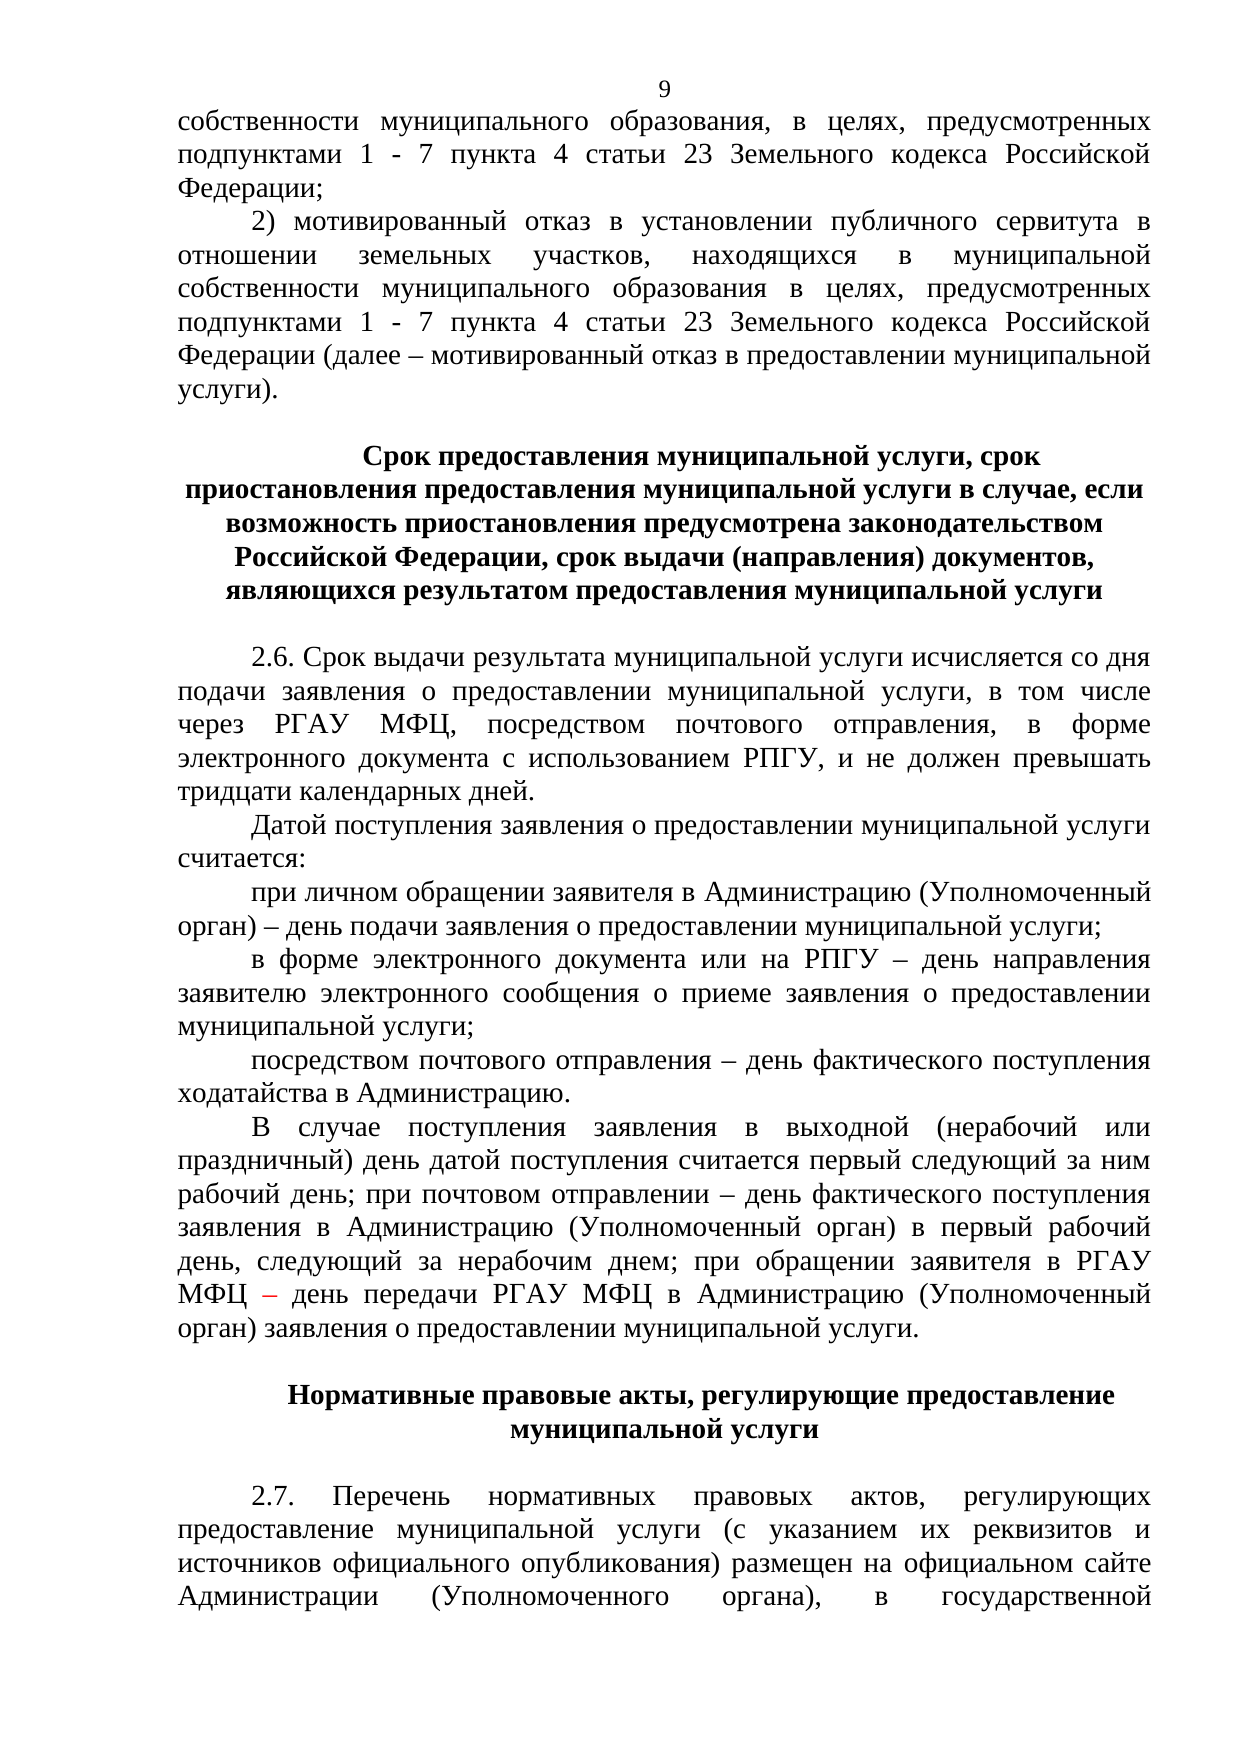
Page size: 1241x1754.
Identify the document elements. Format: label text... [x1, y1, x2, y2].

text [177, 103, 1152, 203]
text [177, 1478, 1152, 1612]
text посредством почтового отправления – день фактического поступления ходатайства в Администрацию. [177, 1042, 1152, 1109]
text Датой поступления заявления о предоставлении муниципальной услуги считается: [177, 807, 1152, 874]
text 2) мотивированный отказ в установлении публичного сервитута в отношении земельных участков, находящихся в муниципальной собственности муниципального образования в целях, предусмотренных подпунктами 1 - 7 пункта 4 статьи 23 Земельного кодекса Российской Федерации (далее – мотивированный отказ в предоставлении муниципальной услуги). [177, 203, 1152, 404]
text Срок предоставления муниципальной услуги, срок приостановления предоставления муниципальной услуги в случае, если возможность приостановления предусмотрена законодательством Российской Федерации, срок выдачи (направления) документов, являющихся результатом предоставления муниципальной услуги [177, 438, 1152, 606]
text В случае поступления заявления в выходной (нерабочий или праздничный) день датой поступления считается первый следующий за ним рабочий день; при почтовом отправлении – день фактического поступления заявления в Администрацию (Уполномоченный орган) в первый рабочий день, следующий за нерабочим днем; при обращении заявителя в РГАУ МФЦ – день передачи РГАУ МФЦ в Администрацию (Уполномоченный орган) заявления о предоставлении муниципальной услуги. [177, 1109, 1152, 1344]
text 2.6. Срок выдачи результата муниципальной услуги исчисляется со дня подачи заявления о предоставлении муниципальной услуги, в том числе через РГАУ МФЦ, посредством почтового отправления, в форме электронного документа с использованием РПГУ, и не должен превышать тридцати календарных дней. [177, 639, 1152, 807]
text в форме электронного документа или на РПГУ – день направления заявителю электронного сообщения о приеме заявления о предоставлении муниципальной услуги; [177, 941, 1152, 1042]
text при личном обращении заявителя в Администрацию (Уполномоченный орган) – день подачи заявления о предоставлении муниципальной услуги; [177, 874, 1152, 941]
text Нормативные правовые акты, регулирующие предоставление муниципальной услуги [177, 1377, 1152, 1444]
